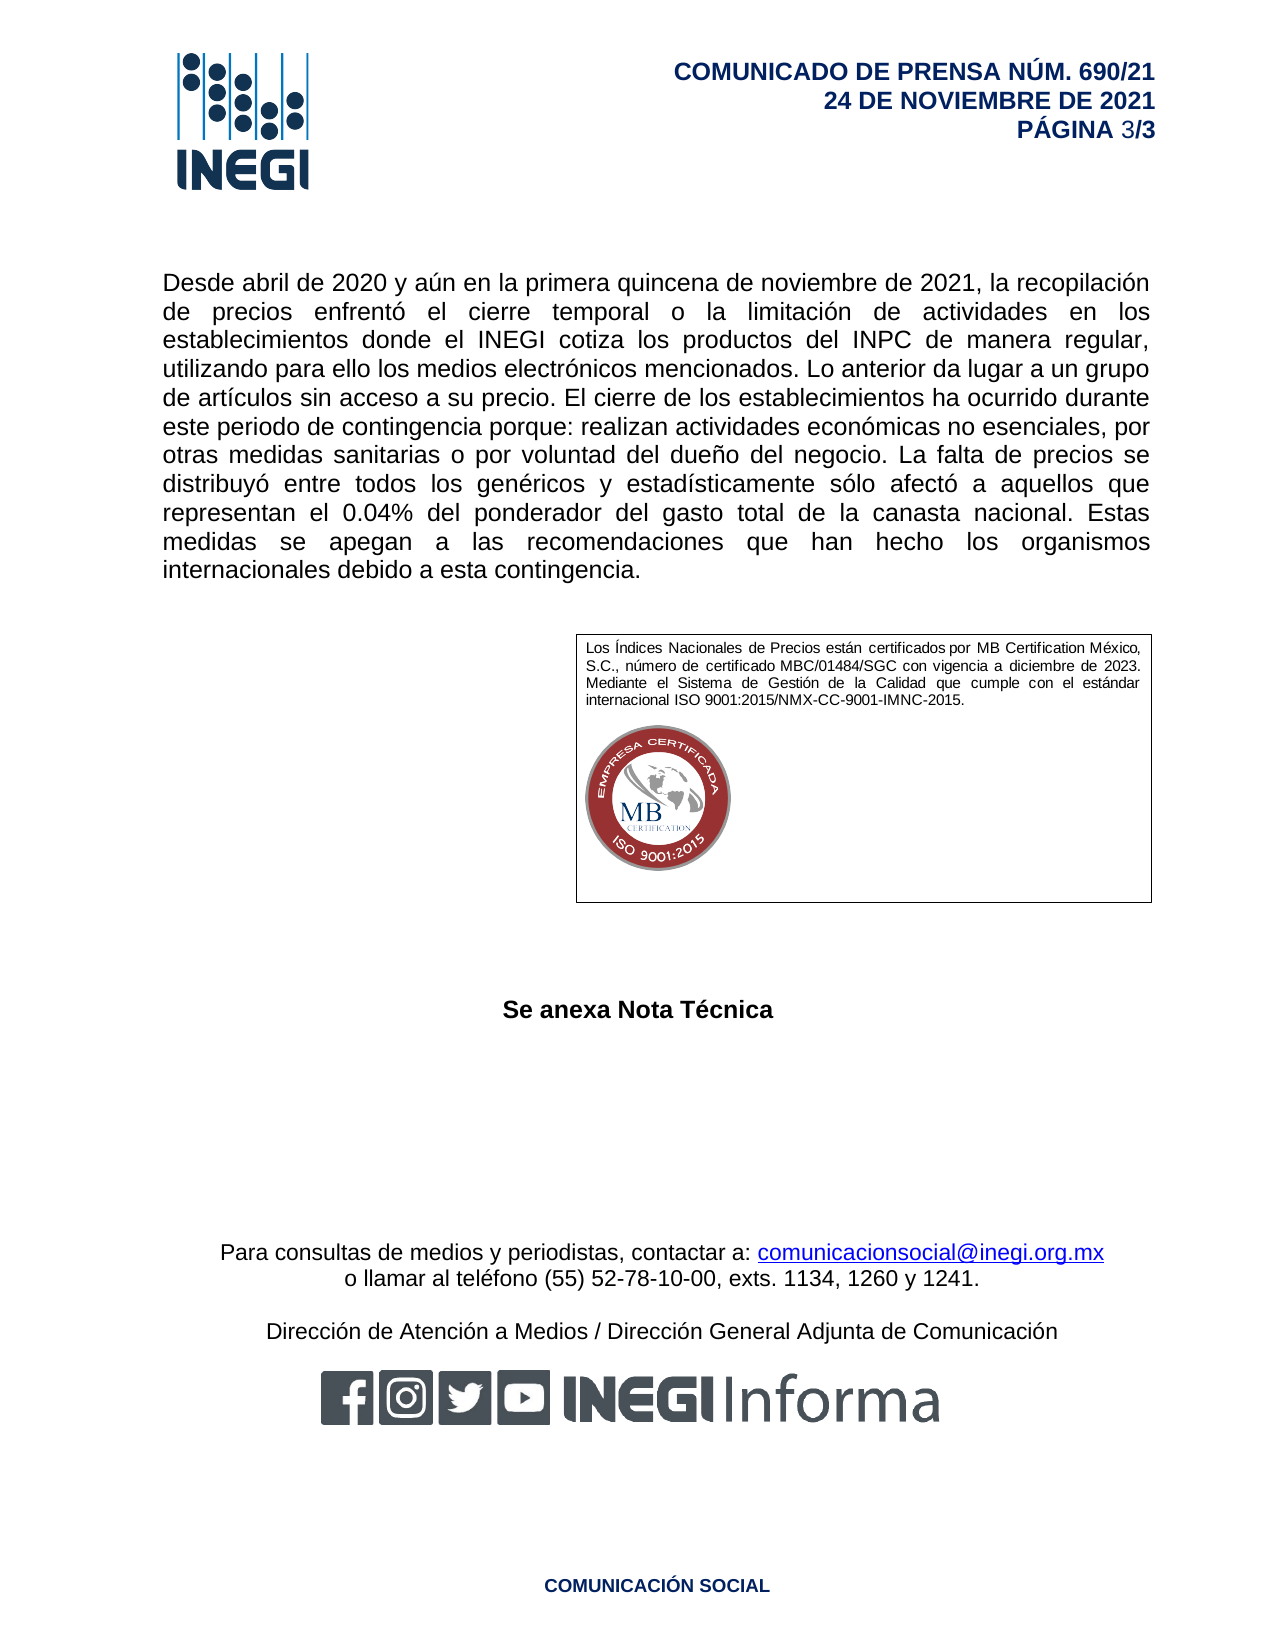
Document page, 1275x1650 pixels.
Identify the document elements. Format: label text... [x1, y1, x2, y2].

text Para consultas de medios y periodistas, contactar a: comunicacionsocial@inegi.org.mx [118, 1239, 1206, 1265]
picture [177, 53, 309, 190]
list Desde abril de 2020 y aún en la primera quincena de noviembre de 2021, la recopilación de precios enfrentó el cierre temporal o la limitación de actividades en los establecimientos donde el INEGI cotiza los productos del INPC de manera regular, utilizando para ello los medios electrónicos mencionados. Lo anterior da lugar a un grupo de artículos sin acceso a su precio. El cierre de los establecimientos ha ocurrido durante este periodo de contingencia porque: realizan actividades económicas no esenciales, por otras medidas sanitarias o por voluntad del dueño del negocio. La falta de precios se distribuyó entre todos los genéricos y estadísticamente sólo afectó a aquellos que representan el 0.04% del ponderador del gasto total de la canasta nacional. Estas medidas se apegan a las recomendaciones que han hecho los organismos internacionales debido a esta contingencia. [162, 268, 1152, 584]
text Se anexa Nota Técnica [310, 994, 1152, 1023]
picture [321, 1371, 374, 1425]
picture [497, 1370, 550, 1425]
picture [379, 1370, 433, 1425]
picture [561, 1371, 943, 1425]
picture [438, 1371, 492, 1425]
text o llamar al teléfono (55) 52-78-10-00, exts. 1134, 1260 y 1241. [118, 1265, 1206, 1292]
text Dirección de Atención a Medios / Dirección General Adjunta de Comunicación [118, 1318, 1206, 1344]
